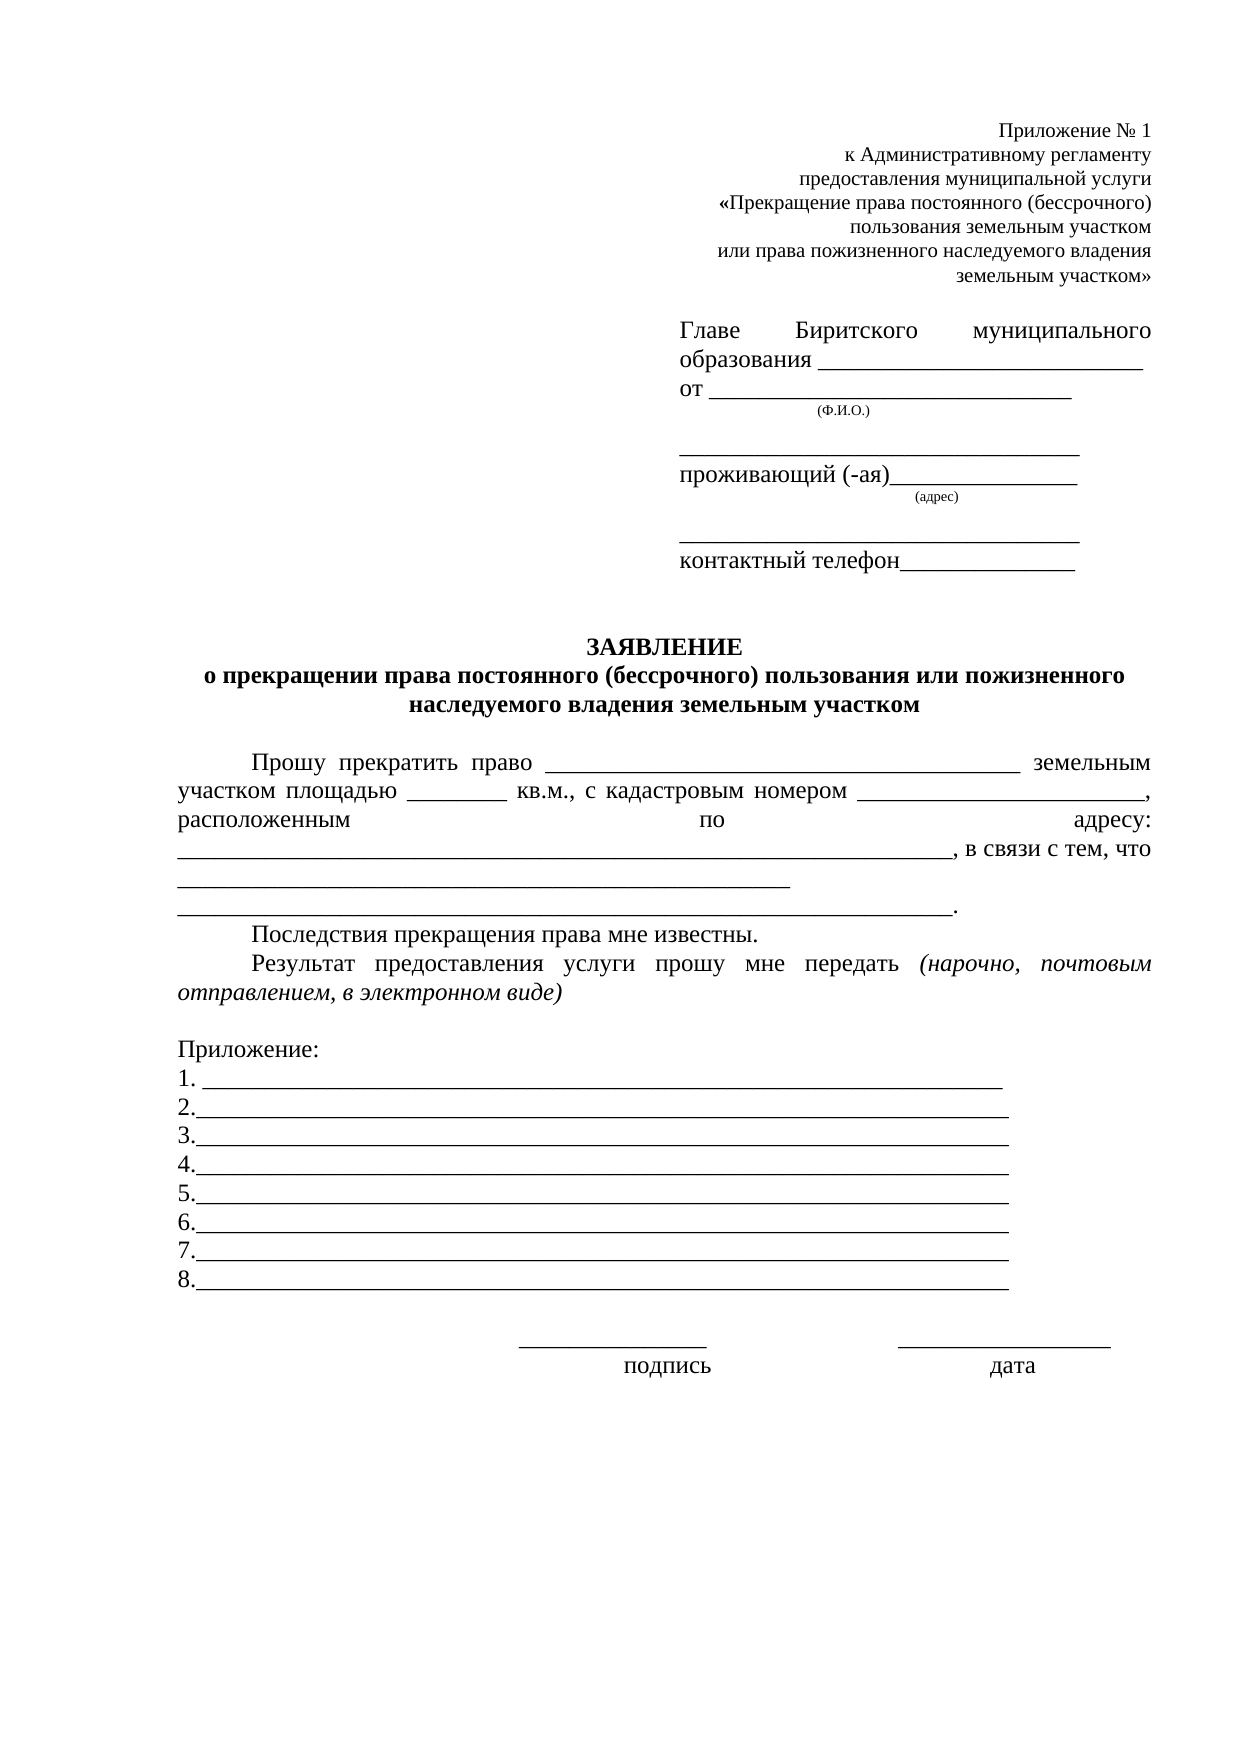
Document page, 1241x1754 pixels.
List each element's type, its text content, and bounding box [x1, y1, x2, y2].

text 5._________________________________________________________________ [177, 1178, 1152, 1207]
text предоставления муниципальной услуги [177, 166, 1152, 190]
text 6._________________________________________________________________ [177, 1207, 1152, 1235]
text (Ф.И.О.) [679, 402, 1152, 430]
text от _____________________________ [679, 373, 1152, 402]
text 4._________________________________________________________________ [177, 1149, 1152, 1178]
text или права пожизненного наследуемого владения земельным участком» [532, 238, 1152, 287]
text ________________________________ [679, 430, 1152, 459]
text 2._________________________________________________________________ [177, 1092, 1152, 1120]
text 3._________________________________________________________________ [177, 1120, 1152, 1149]
text Результат предоставления услуги прошу мне передать (нарочно, почтовым отправлением, в электронном виде) [177, 948, 1152, 1005]
text Приложение № 1 [177, 118, 1152, 142]
text (адрес) [679, 488, 1152, 517]
text проживающий (-ая)_______________ [679, 459, 1152, 488]
text _______________ _________________ [177, 1322, 1152, 1350]
text 8._________________________________________________________________ [177, 1264, 1152, 1293]
text ______________________________________________________________. [177, 890, 1152, 919]
text 7._________________________________________________________________ [177, 1235, 1152, 1264]
text Прошу прекратить право ______________________________________ земельным участком площадью ________ кв.м., с кадастровым номером _______________________, расположенным по адресу: ______________________________________________________________, в связи с тем, что _________________________________________________ [177, 747, 1152, 890]
text «Прекращение права постоянного (бессрочного) пользования земельным участком [532, 190, 1152, 238]
text подпись дата [177, 1350, 1152, 1379]
text ЗАЯВЛЕНИЕ [177, 632, 1152, 660]
text о прекращении права постоянного (бессрочного) пользования или пожизненного наследуемого владения земельным участком [177, 660, 1152, 718]
text контактный телефон______________ [679, 545, 1152, 574]
text ________________________________ [679, 517, 1152, 545]
text к Административному регламенту [177, 142, 1152, 166]
text Последствия прекращения права мне известны. [177, 919, 1152, 948]
text Главе Биритского муниципального образования __________________________ [679, 315, 1152, 373]
text 1. ________________________________________________________________ [177, 1063, 1152, 1092]
text Приложение: [177, 1034, 1152, 1063]
